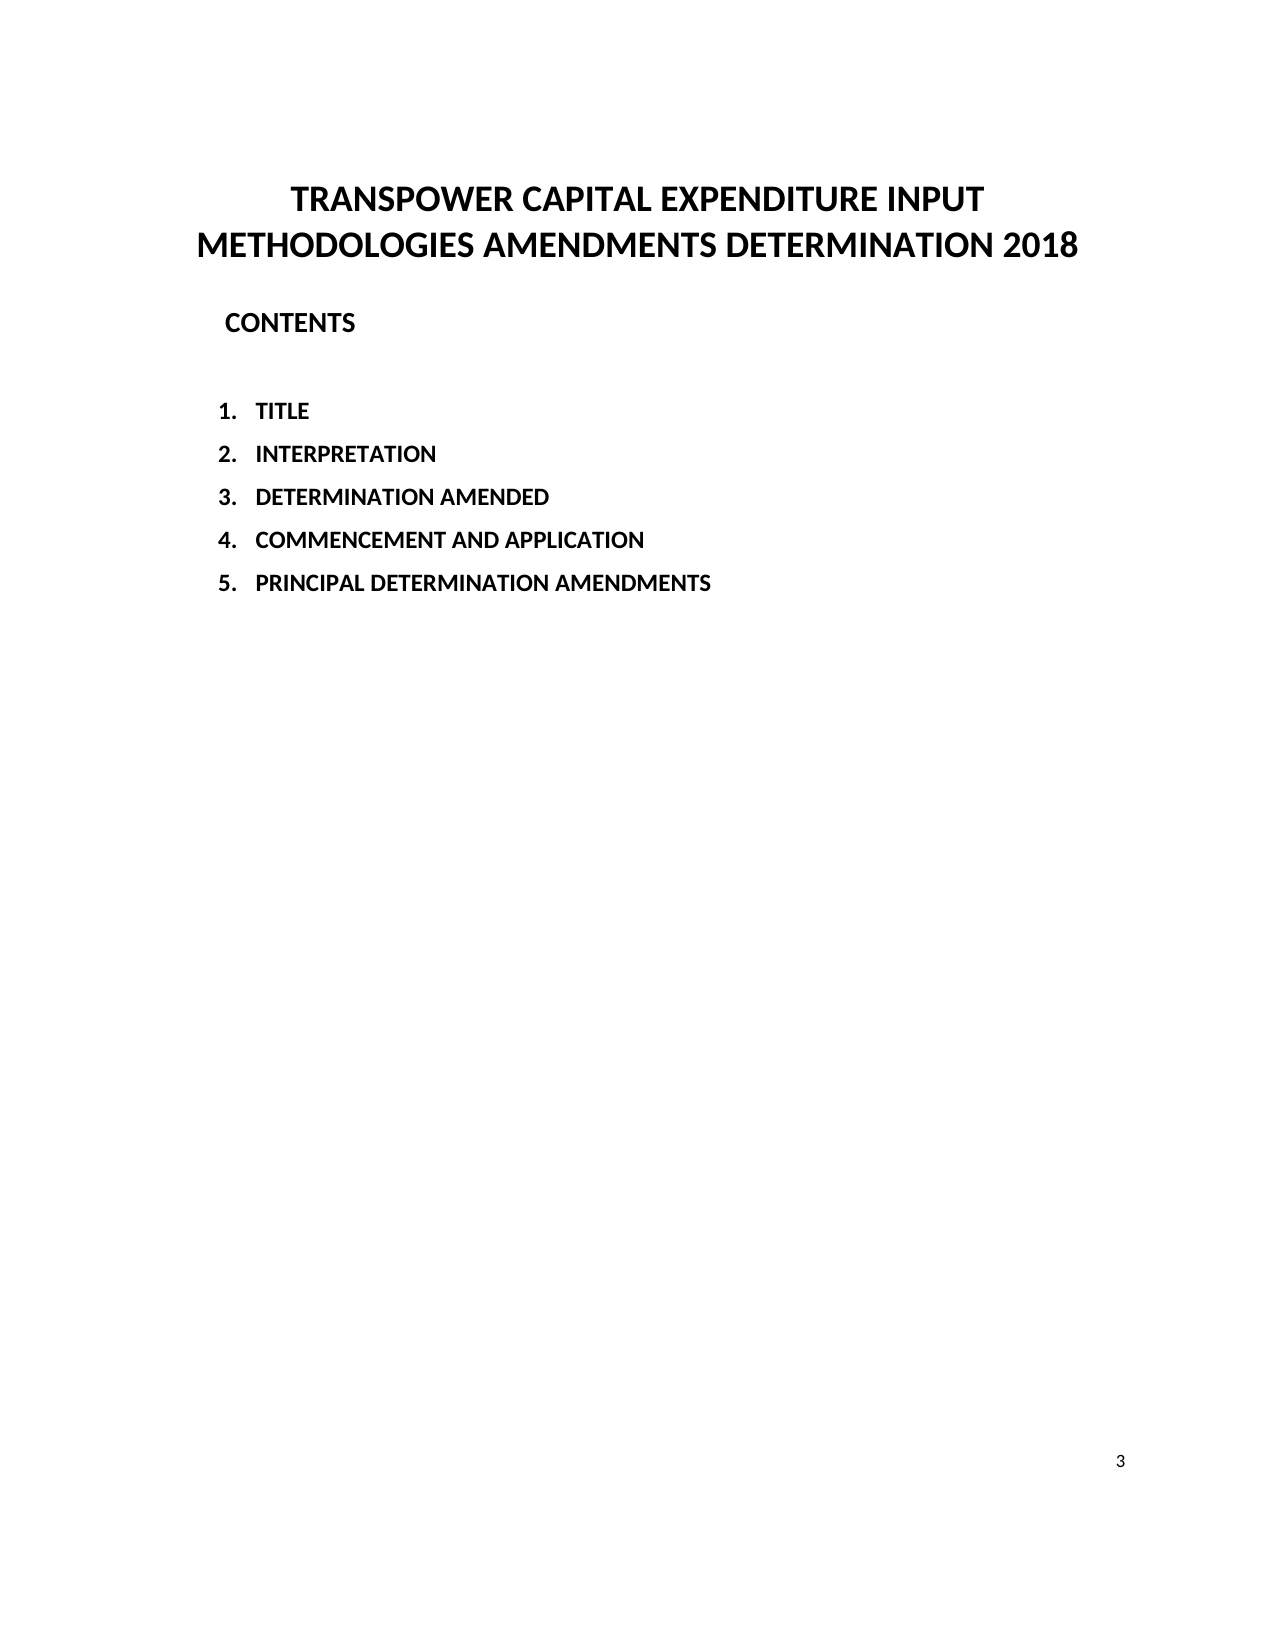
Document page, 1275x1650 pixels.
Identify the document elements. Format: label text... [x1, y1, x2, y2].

list Title [218, 395, 1125, 426]
title Transpower capital expenditure Input MethodoloGIES AMENDMENTS Determination 2018 [150, 175, 1125, 267]
list COMMENCEMENT AND APPLICATION [218, 524, 1125, 555]
list INTERPRETATION [218, 438, 1125, 469]
list DETERMINATION AMENDED [218, 481, 1125, 512]
list PRINCIPAL DETERMINATION AMENDMENTS [218, 567, 1125, 598]
text CONTENTS [225, 304, 1125, 340]
